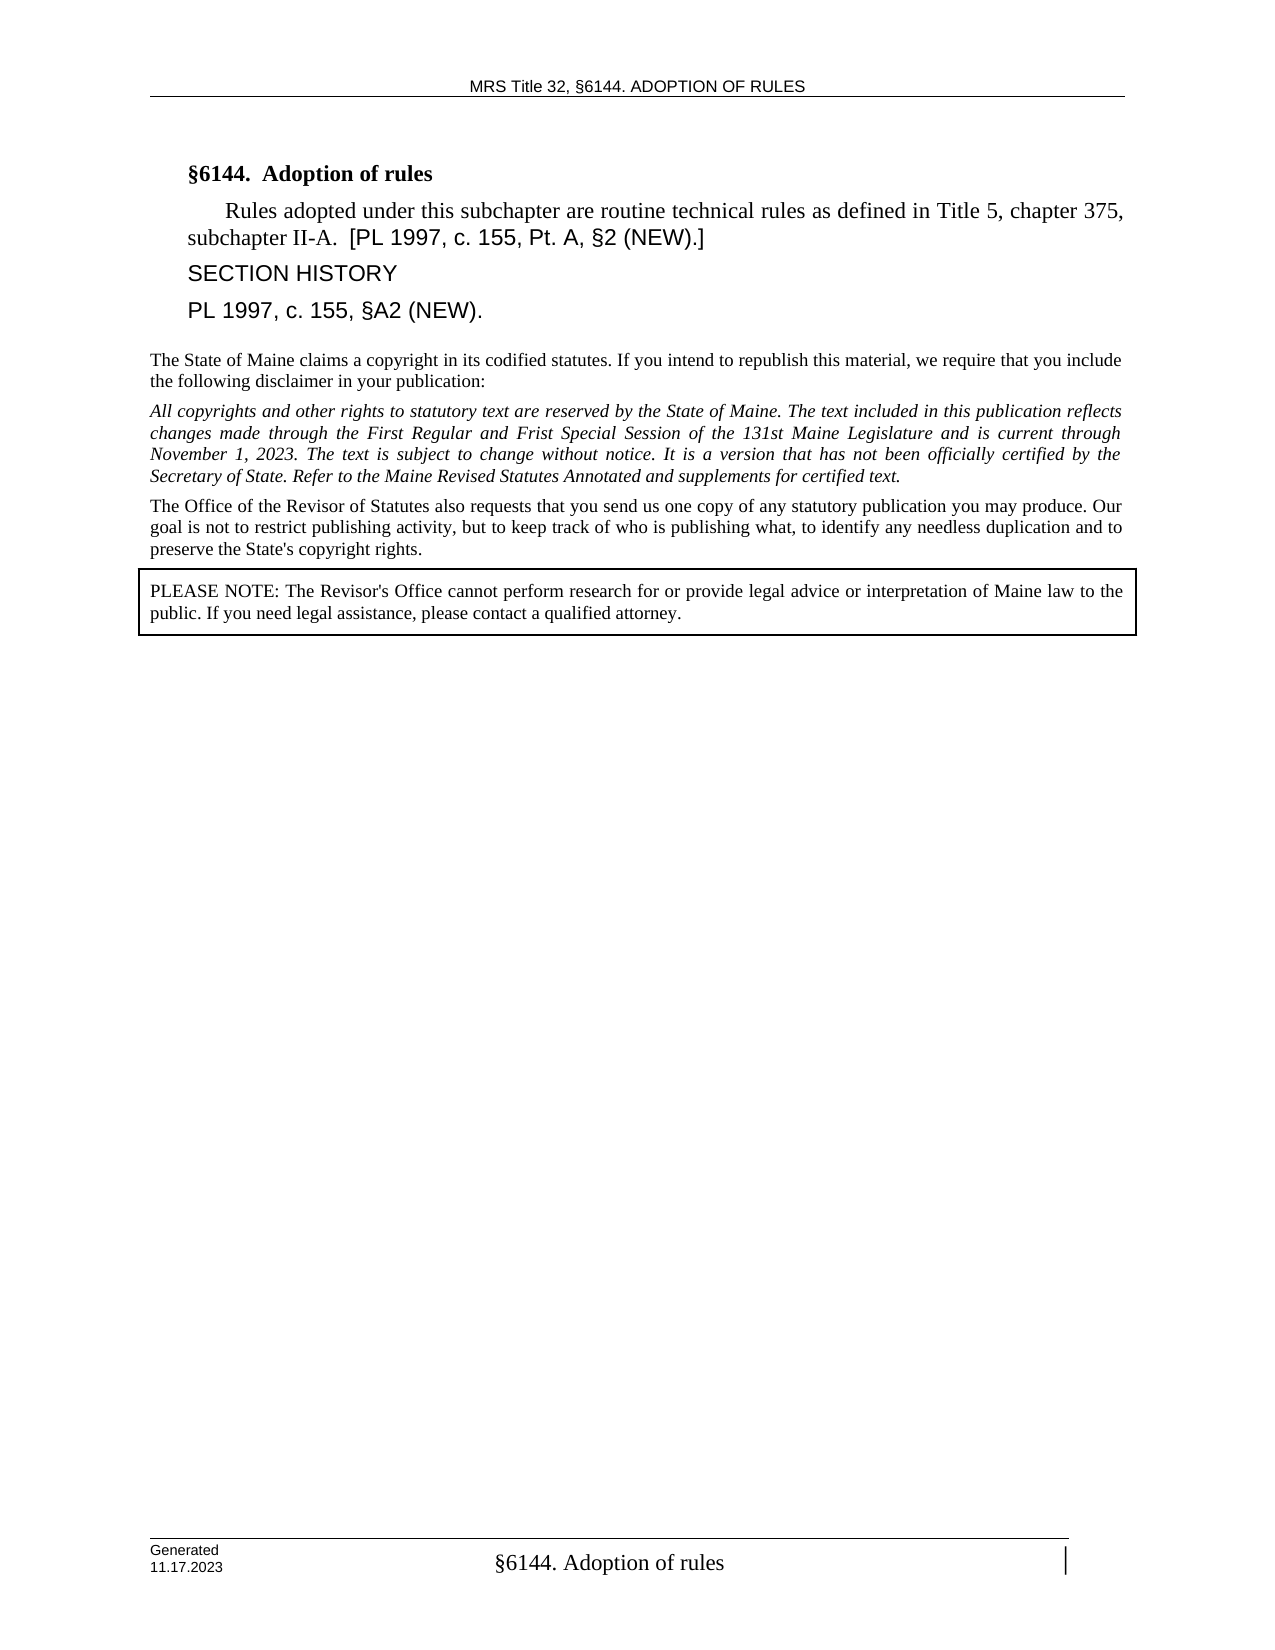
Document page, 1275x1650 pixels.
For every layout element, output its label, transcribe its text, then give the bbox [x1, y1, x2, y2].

text The Office of the Revisor of Statutes also requests that you send us one copy of any statutory publication you may produce. Our goal is not to restrict publishing activity, but to keep track of who is publishing what, to identify any needless duplication and to preserve the State's copyright rights. [150, 494, 1125, 559]
text The State of Maine claims a copyright in its codified statutes. If you intend to republish this material, we require that you include the following disclaimer in your publication: [150, 348, 1125, 392]
text PLEASE NOTE: The Revisor's Office cannot perform research for or provide legal advice or interpretation of Maine law to the public. If you need legal assistance, please contact a qualified attorney. [140, 570, 1135, 634]
text §6144. Adoption of rules [187, 160, 1125, 187]
text SECTION HISTORY [187, 260, 1125, 287]
text PL 1997, c. 155, §A2 (NEW). [187, 297, 1125, 323]
text Rules adopted under this subchapter are routine technical rules as defined in Title 5, chapter 375, subchapter II‑A. [PL 1997, c. 155, Pt. A, §2 (NEW).] [187, 197, 1125, 250]
text All copyrights and other rights to statutory text are reserved by the State of Maine. The text included in this publication reflects changes made through the First Regular and Frist Special Session of the 131st Maine Legislature and is current through November 1, 2023 . The text is subject to change without notice. It is a version that has not been officially certified by the Secretary of State. Refer to the Maine Revised Statutes Annotated and supplements for certified text. [150, 400, 1125, 486]
